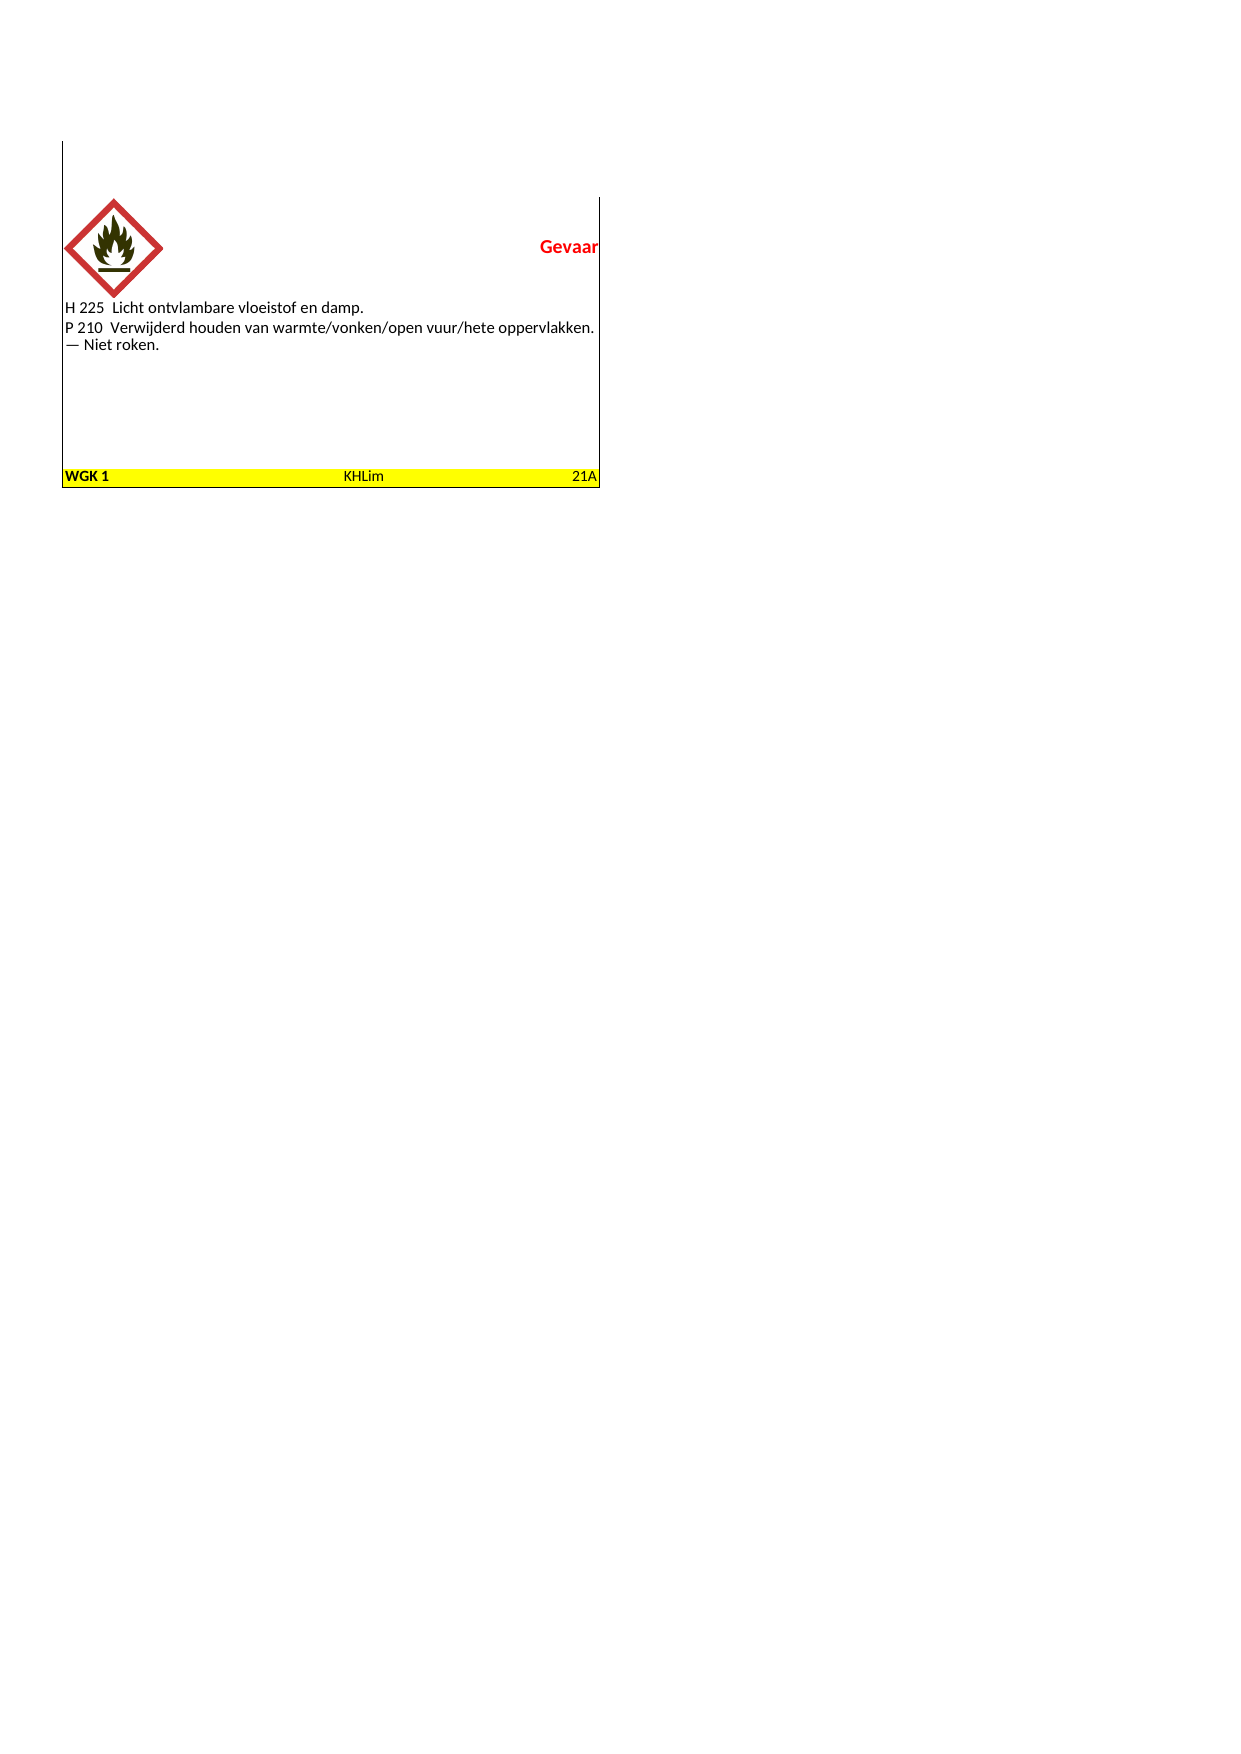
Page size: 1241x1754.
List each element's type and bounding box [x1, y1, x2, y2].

picture [63, 198, 164, 298]
table_header [41, 127, 620, 502]
